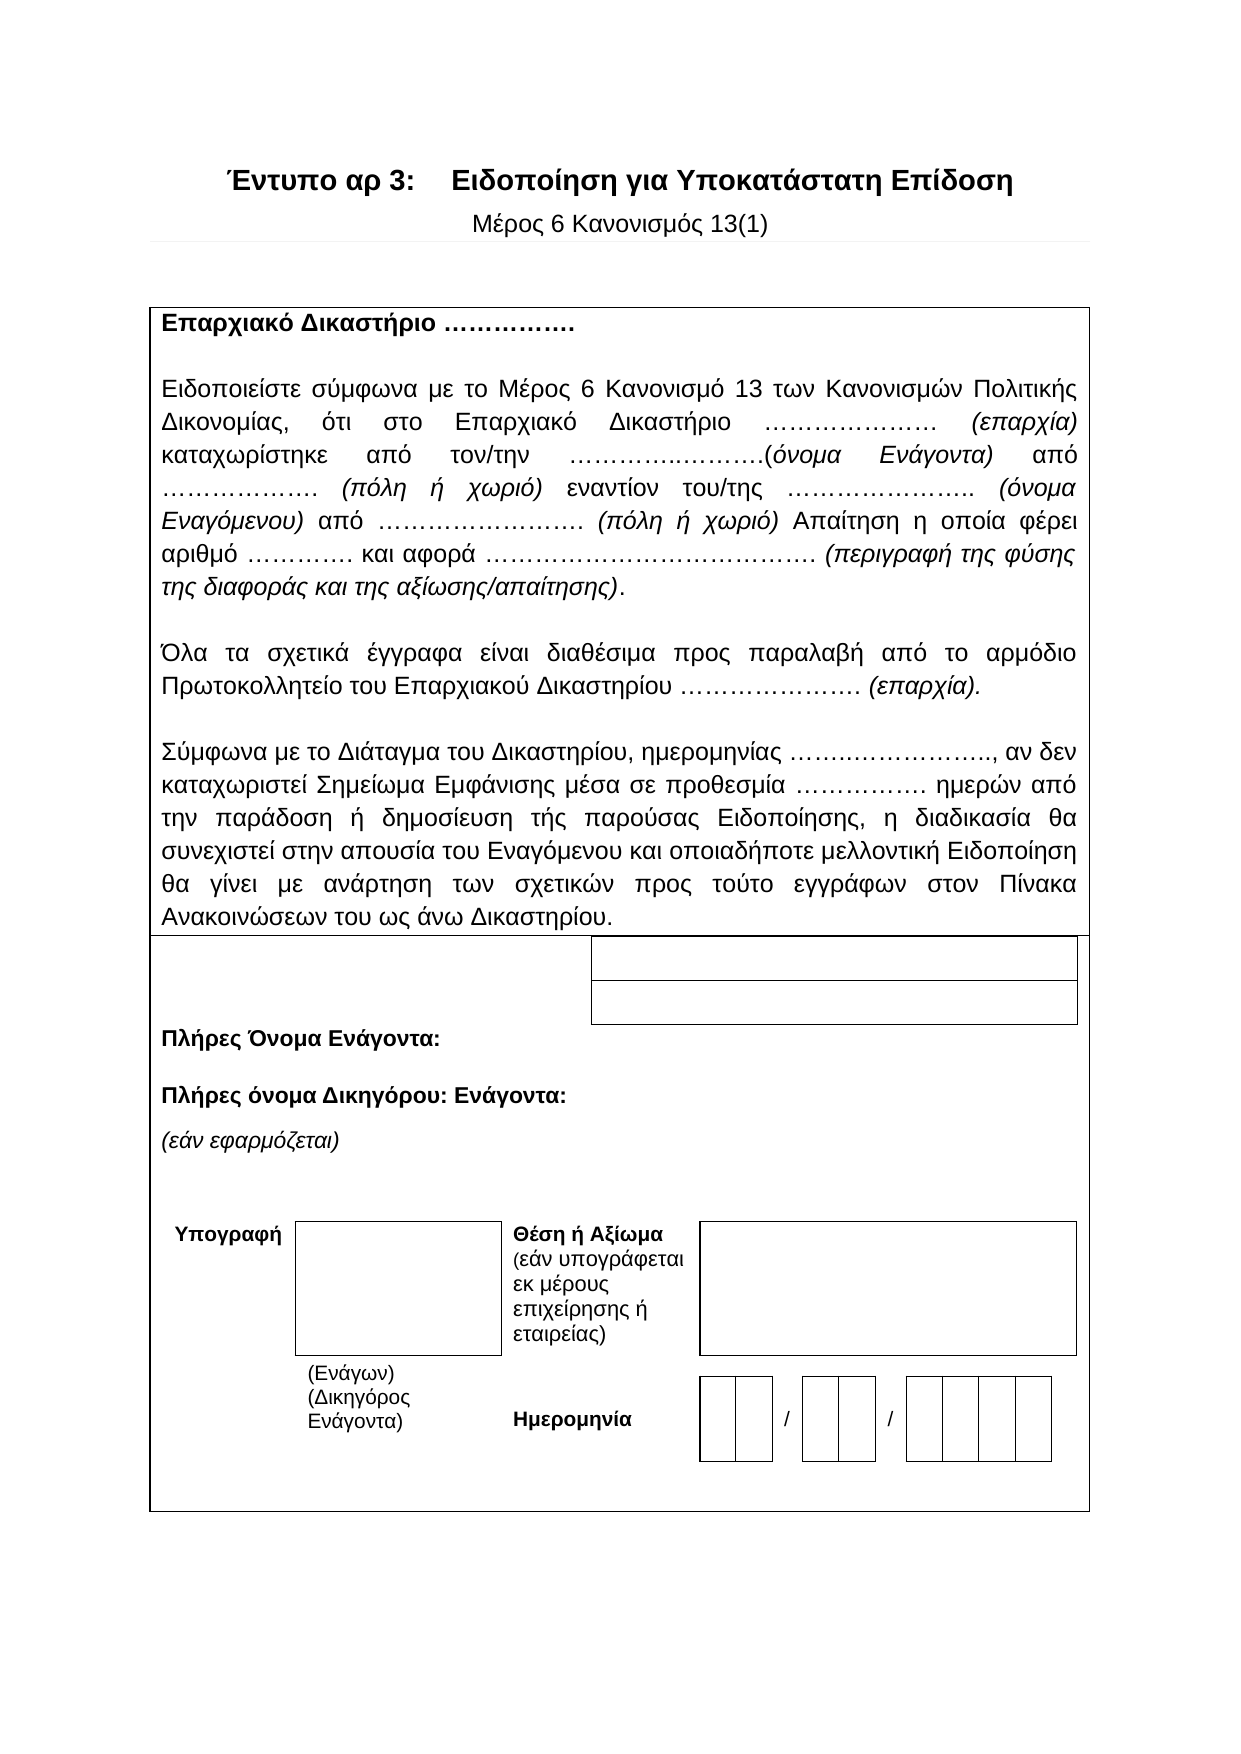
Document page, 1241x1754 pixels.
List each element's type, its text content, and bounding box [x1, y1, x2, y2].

table_header Επαρχιακό Δικαστήριο ……………. Ειδοποιείστε σύμφωνα με το Μέρος 6 Κανονισμό 13 των Κανονισμών Πολιτικής Δικονομίας, ότι στο Επαρχιακό Δικαστήριο ………………… (επαρχία) καταχωρίστηκε από τον/την …………..……….(όνομα Ενάγοντα) από ………………. (πόλη ή χωριό) εναντίον του/της ………………….. (όνομα Εναγόμενου) από ……………………. (πόλη ή χωριό) Απαίτηση η οποία φέρει αριθμό …………. και αφορά …………………………………. (περιγραφή της φύσης της διαφοράς και της αξίωσης/απαίτησης). Όλα τα σχετικά έγγραφα είναι διαθέσιμα προς παραλαβή από το αρμόδιο Πρωτοκολλητείο του Επαρχιακού Δικαστηρίου …………………. (επαρχία). Σύμφωνα με το Διάταγμα του Δικαστηρίου, ημερομηνίας ……..…………….., αν δεν καταχωριστεί Σημείωμα Εμφάνισης μέσα σε προθεσμία ……………. ημερών από την παράδοση ή δημοσίευση τής παρούσας Ειδοποίησης, η διαδικασία θα συνεχιστεί στην απουσία του Εναγόμενου και οποιαδήποτε μελλοντική Ειδοποίηση θα γίνει με ανάρτηση των σχετικών προς τούτο εγγράφων στον Πίνακα Ανακοινώσεων του ως άνω Δικαστηρίου. [151, 308, 1089, 935]
text Έντυπο αρ 3: Ειδοποίηση για Υποκατάστατη Επίδοση [150, 162, 1090, 196]
table_header Πλήρες Όνομα Ενάγοντα: Πλήρες όνομα Δικηγόρου: Ενάγοντα: (εάν εφαρμόζεται) [151, 936, 1089, 1511]
text Μέρος 6 Κανονισμός 13(1) [150, 208, 1090, 237]
